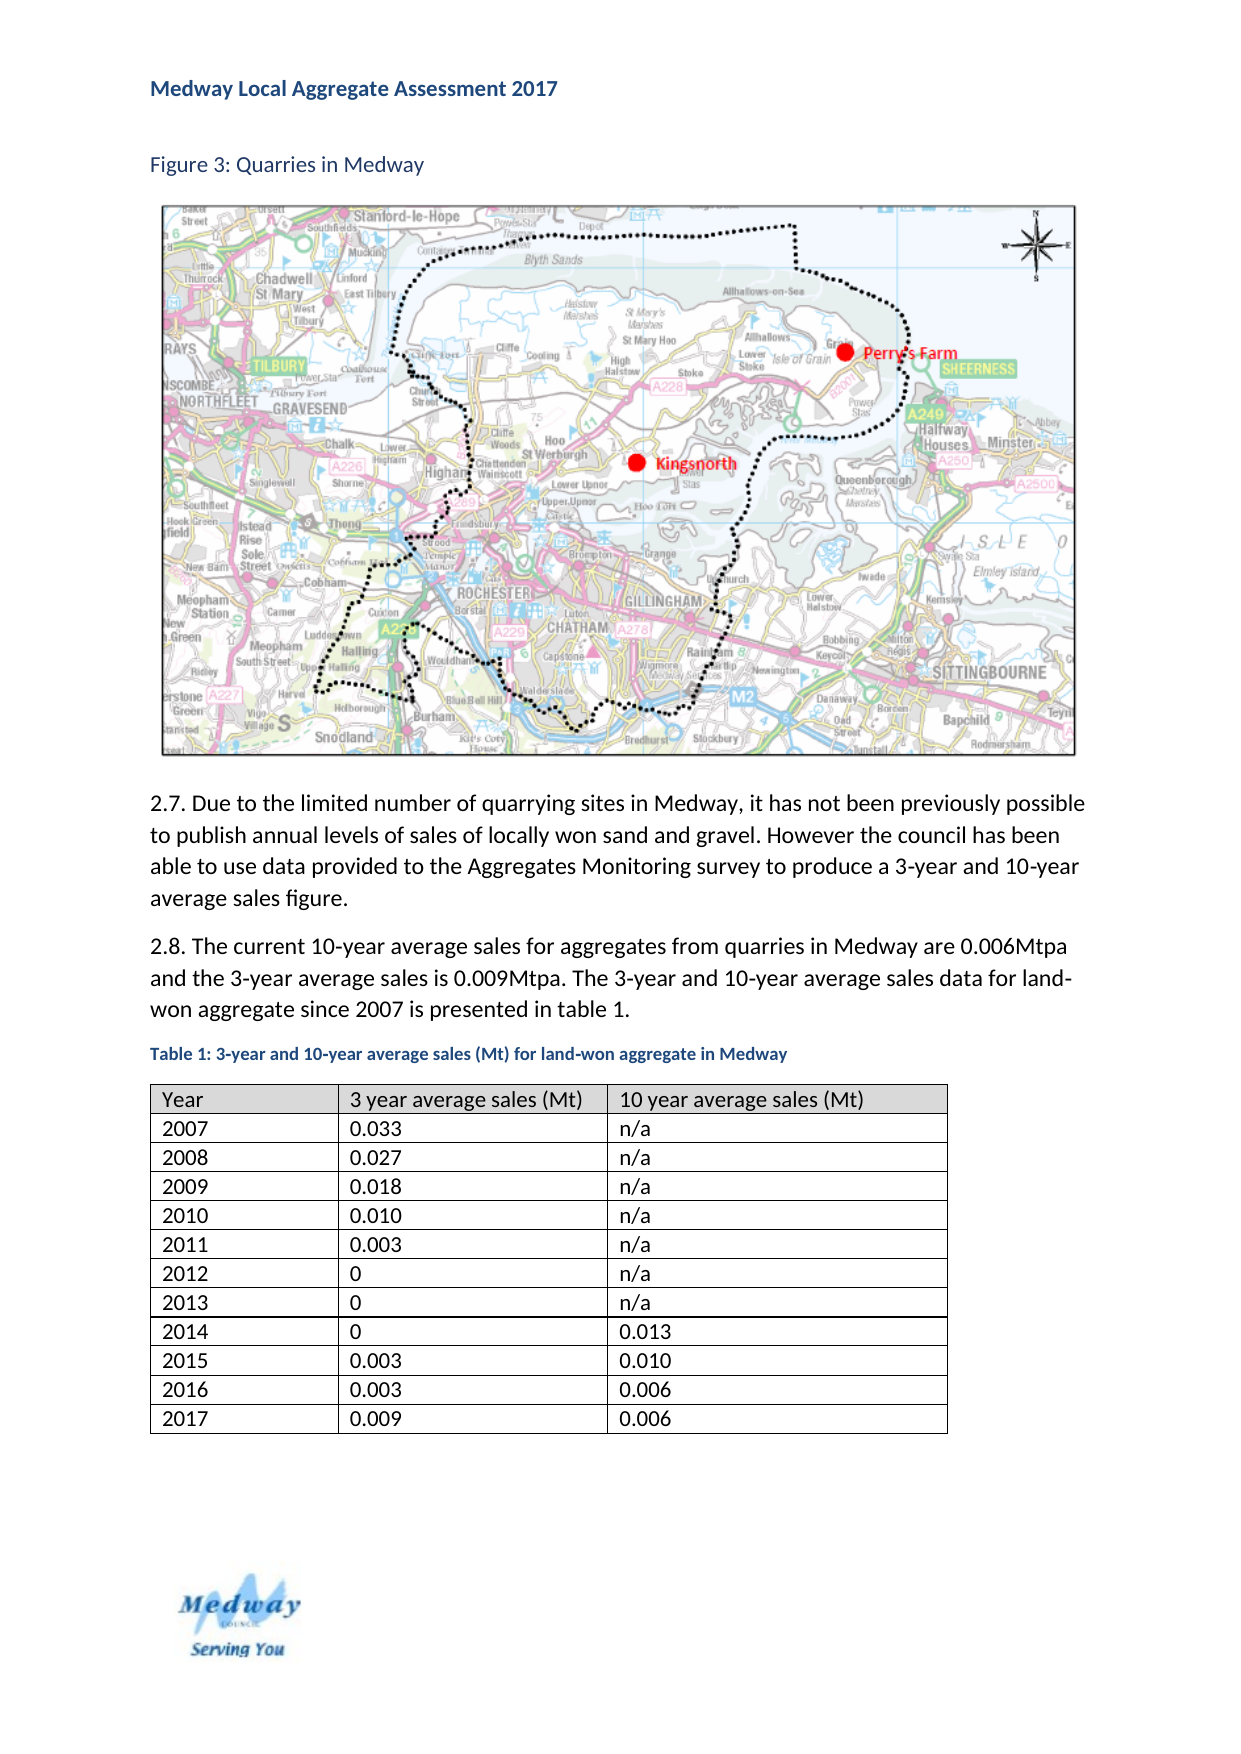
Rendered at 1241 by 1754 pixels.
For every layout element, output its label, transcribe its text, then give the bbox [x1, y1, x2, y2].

table_cell 0.003 [339, 1230, 607, 1258]
table_cell n/a [608, 1114, 947, 1142]
table_cell 2011 [151, 1230, 338, 1258]
table_cell 0 [339, 1259, 607, 1287]
text Table 1: 3‐year and 10‐year average sales (Mt) for land‐won aggregate in Medway [150, 1042, 1090, 1065]
table_cell 0.006 [608, 1376, 947, 1403]
picture [150, 1561, 325, 1681]
table_cell n/a [608, 1230, 947, 1258]
table_header Year [151, 1085, 338, 1113]
table_header 3 year average sales (Mt) [339, 1085, 607, 1113]
text Figure 3: Quarries in Medway [150, 150, 1090, 178]
text 2.7. Due to the limited number of quarrying sites in Medway, it has not been previously possible to publish annual levels of sales of locally won sand and gravel. However the council has been able to use data provided to the Aggregates Monitoring survey to produce a 3‐year and 10‐year average sales figure. [150, 788, 1090, 912]
table_cell 0.003 [339, 1346, 607, 1374]
table_cell n/a [608, 1172, 947, 1200]
table_cell 0.013 [608, 1318, 947, 1345]
table_cell 0.010 [608, 1346, 947, 1374]
table_header 10 year average sales (Mt) [608, 1085, 947, 1113]
table_cell 0.010 [339, 1201, 607, 1229]
table_cell 0.009 [339, 1405, 607, 1433]
picture [150, 196, 1091, 770]
table_cell 0 [339, 1288, 607, 1316]
table_cell n/a [608, 1288, 947, 1316]
table_cell n/a [608, 1259, 947, 1287]
table_cell 0.006 [608, 1405, 947, 1433]
table_cell 0.033 [339, 1114, 607, 1142]
table_cell 2010 [151, 1201, 338, 1229]
table_cell 0 [339, 1318, 607, 1345]
table_cell 2017 [151, 1405, 338, 1433]
table_cell 0.003 [339, 1376, 607, 1403]
table_cell 2008 [151, 1143, 338, 1171]
table_cell 2016 [151, 1376, 338, 1403]
text 2.8. The current 10‐year average sales for aggregates from quarries in Medway are 0.006Mtpa and the 3‐year average sales is 0.009Mtpa. The 3‐year and 10‐year average sales data for land‐won aggregate since 2007 is presented in table 1. [150, 931, 1090, 1023]
table_cell 2015 [151, 1346, 338, 1374]
table_cell 0.018 [339, 1172, 607, 1200]
table_cell n/a [608, 1201, 947, 1229]
table_cell 2007 [151, 1114, 338, 1142]
table_cell 2009 [151, 1172, 338, 1200]
table_cell 2014 [151, 1318, 338, 1345]
table_cell 0.027 [339, 1143, 607, 1171]
table_cell 2012 [151, 1259, 338, 1287]
table_cell n/a [608, 1143, 947, 1171]
table_cell 2013 [151, 1288, 338, 1316]
